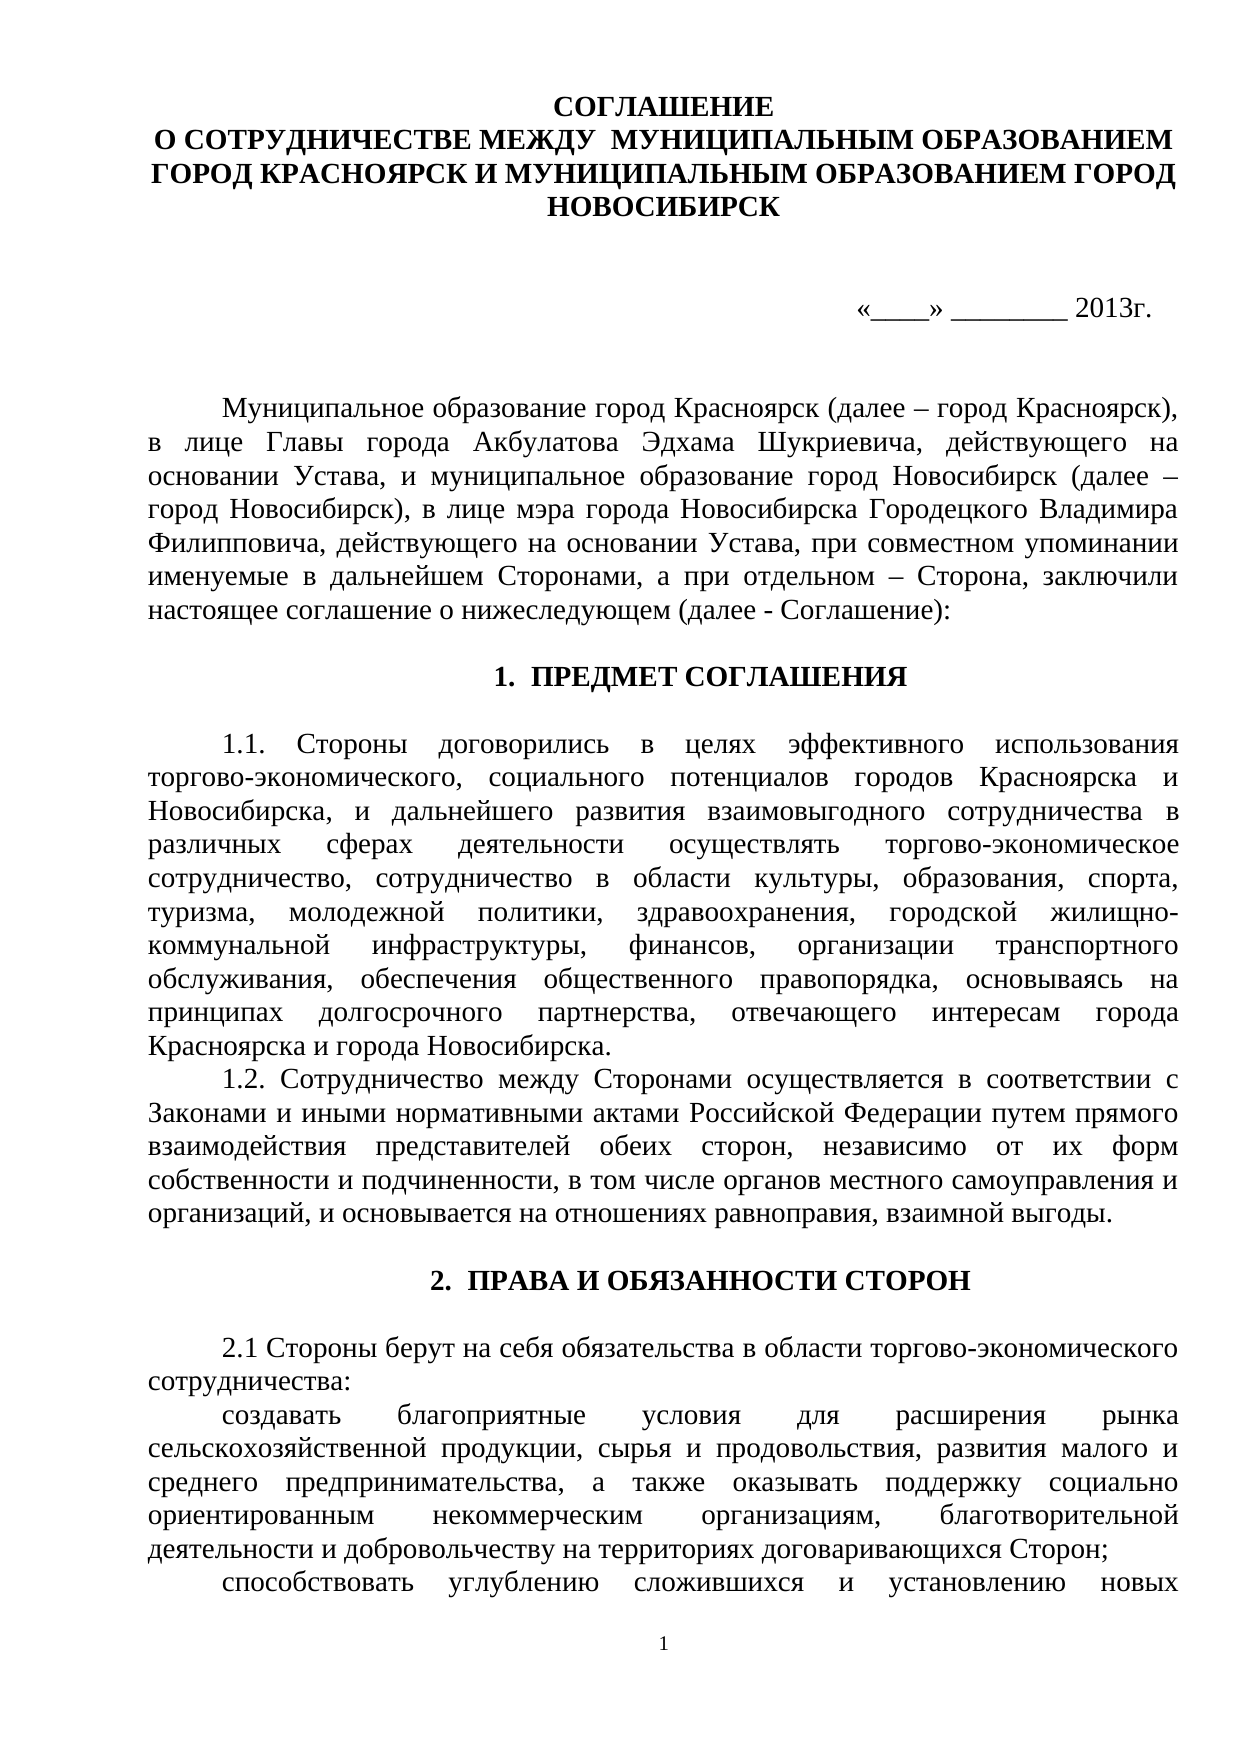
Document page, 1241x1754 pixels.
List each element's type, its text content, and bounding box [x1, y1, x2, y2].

text создавать благоприятные условия для расширения рынка сельскохозяйственной продукции, сырья и продовольствия, развития малого и среднего предпринимательства, а также оказывать поддержку социально ориентированным некоммерческим организациям, благотворительной деятельности и добровольчеству на территориях договаривающихся Сторон; [148, 1397, 1179, 1564]
text «____» ________ 2013г. [148, 290, 1179, 323]
text Муниципальное образование город Красноярск (далее – город Красноярск), в лице Главы города Акбулатова Эдхама Шукриевича, действующего на основании Устава, и муниципальное образование город Новосибирск (далее – город Новосибирск), в лице мэра города Новосибирска Городецкого Владимира Филипповича, действующего на основании Устава, при совместном упоминании именуемые в дальнейшем Сторонами, а при отдельном – Сторона, заключили настоящее соглашение о нижеследующем (далее - Соглашение): [148, 391, 1179, 625]
list ПРАВА И ОБЯЗАННОСТИ СТОРОН [222, 1263, 1179, 1296]
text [148, 1564, 1179, 1598]
text О СОТРУДНИЧЕСТВЕ МЕЖДУ МУНИЦИПАЛЬНЫМ ОБРАЗОВАНИЕМ ГОРОД КРАСНОЯРСК И МУНИЦИПАЛЬНЫМ ОБРАЗОВАНИЕМ ГОРОД НОВОСИБИРСК [148, 122, 1179, 223]
list ПРЕДМЕТ СОГЛАШЕНИЯ [222, 659, 1179, 692]
text 1.2. Сотрудничество между Сторонами осуществляется в соответствии с Законами и иными нормативными актами Российской Федерации путем прямого взаимодействия представителей обеих сторон, независимо от их форм собственности и подчиненности, в том числе органов местного самоуправления и организаций, и основывается на отношениях равноправия, взаимной выгоды. [148, 1061, 1179, 1229]
text 1.1. Стороны договорились в целях эффективного использования торгово-экономического, социального потенциалов городов Красноярска и Новосибирска, и дальнейшего развития взаимовыгодного сотрудничества в различных сферах деятельности осуществлять торгово-экономическое сотрудничество, сотрудничество в области культуры, образования, спорта, туризма, молодежной политики, здравоохранения, городской жилищно-коммунальной инфраструктуры, финансов, организации транспортного обслуживания, обеспечения общественного правопорядка, основываясь на принципах долгосрочного партнерства, отвечающего интересам города Красноярска и города Новосибирска. [148, 726, 1179, 1061]
text СОГЛАШЕНИЕ [148, 89, 1179, 122]
text 2.1 Стороны берут на себя обязательства в области торгово-экономического сотрудничества: [148, 1330, 1179, 1397]
